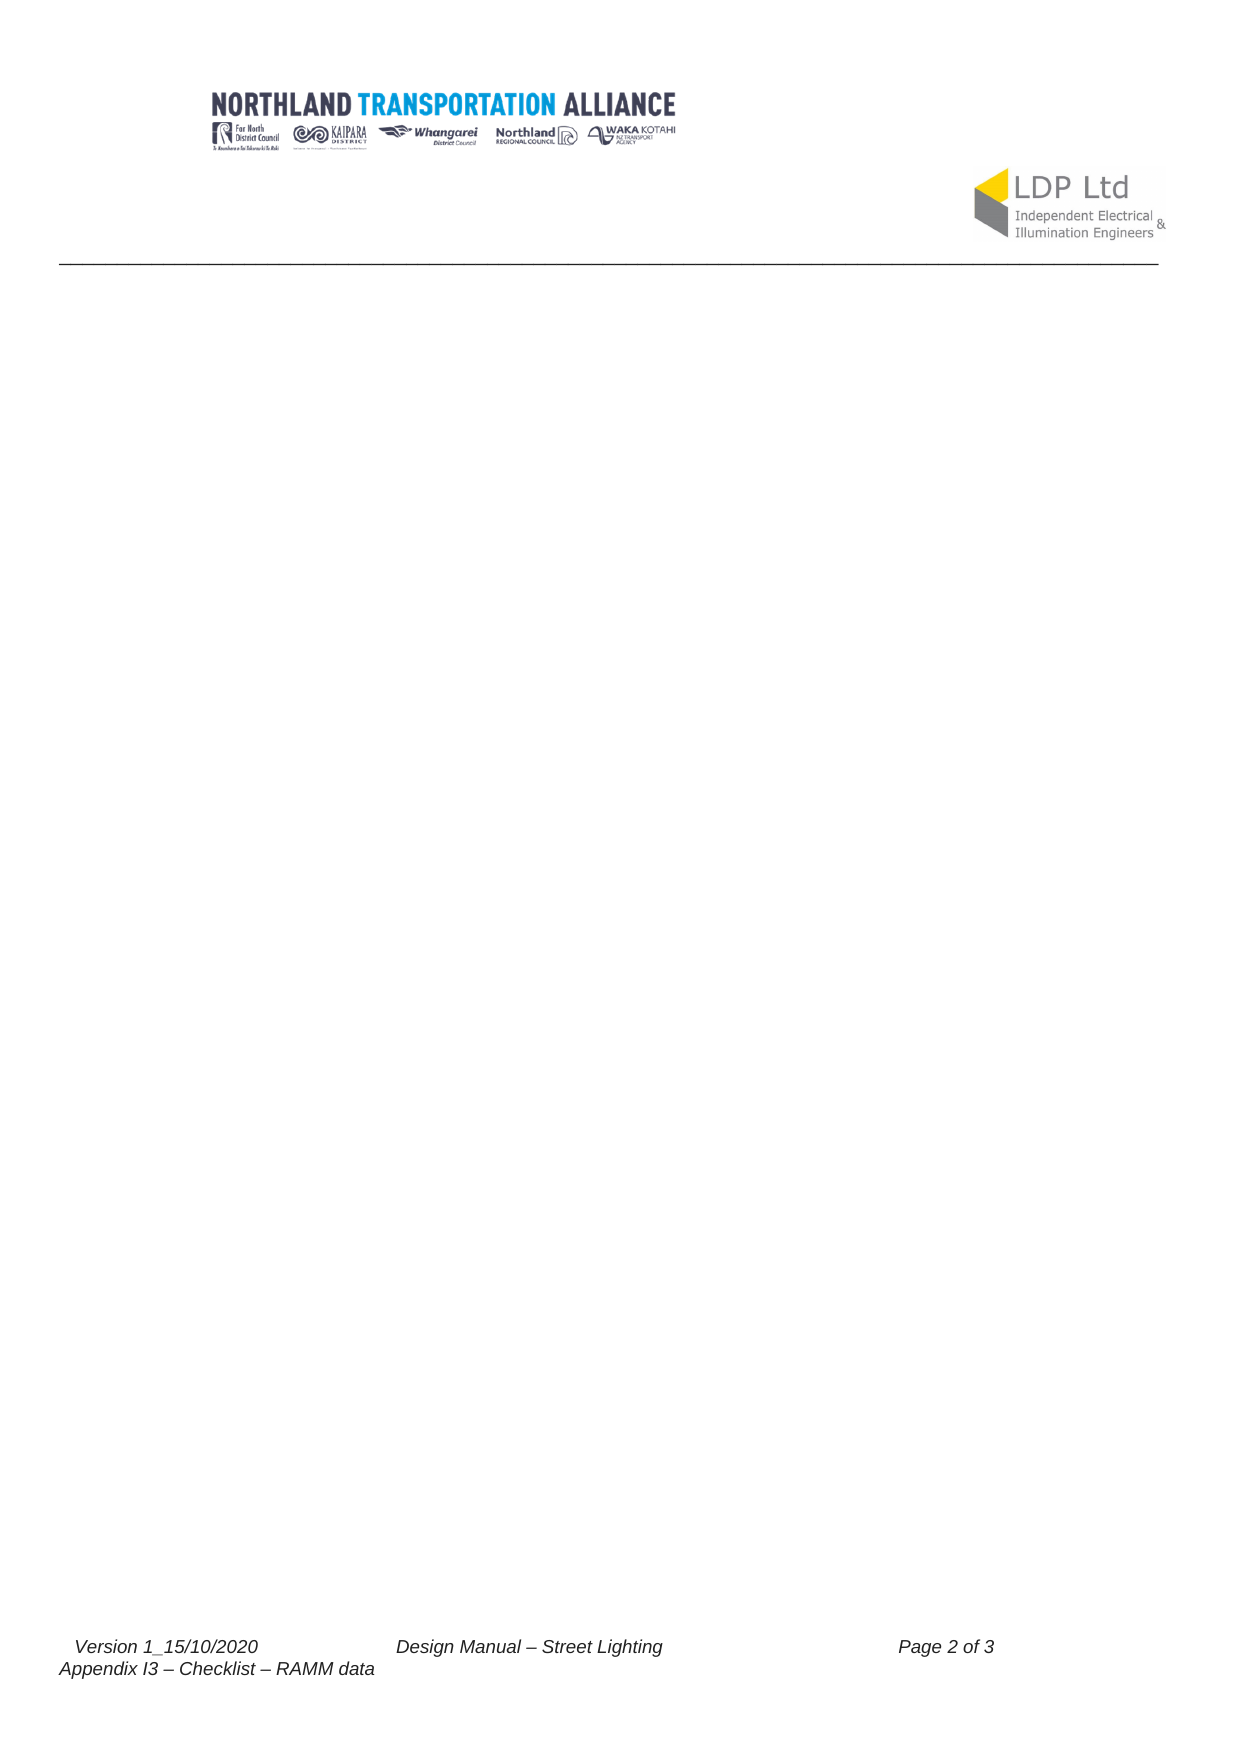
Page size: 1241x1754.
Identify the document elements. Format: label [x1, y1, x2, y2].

picture [972, 166, 1167, 242]
picture [191, 75, 698, 167]
